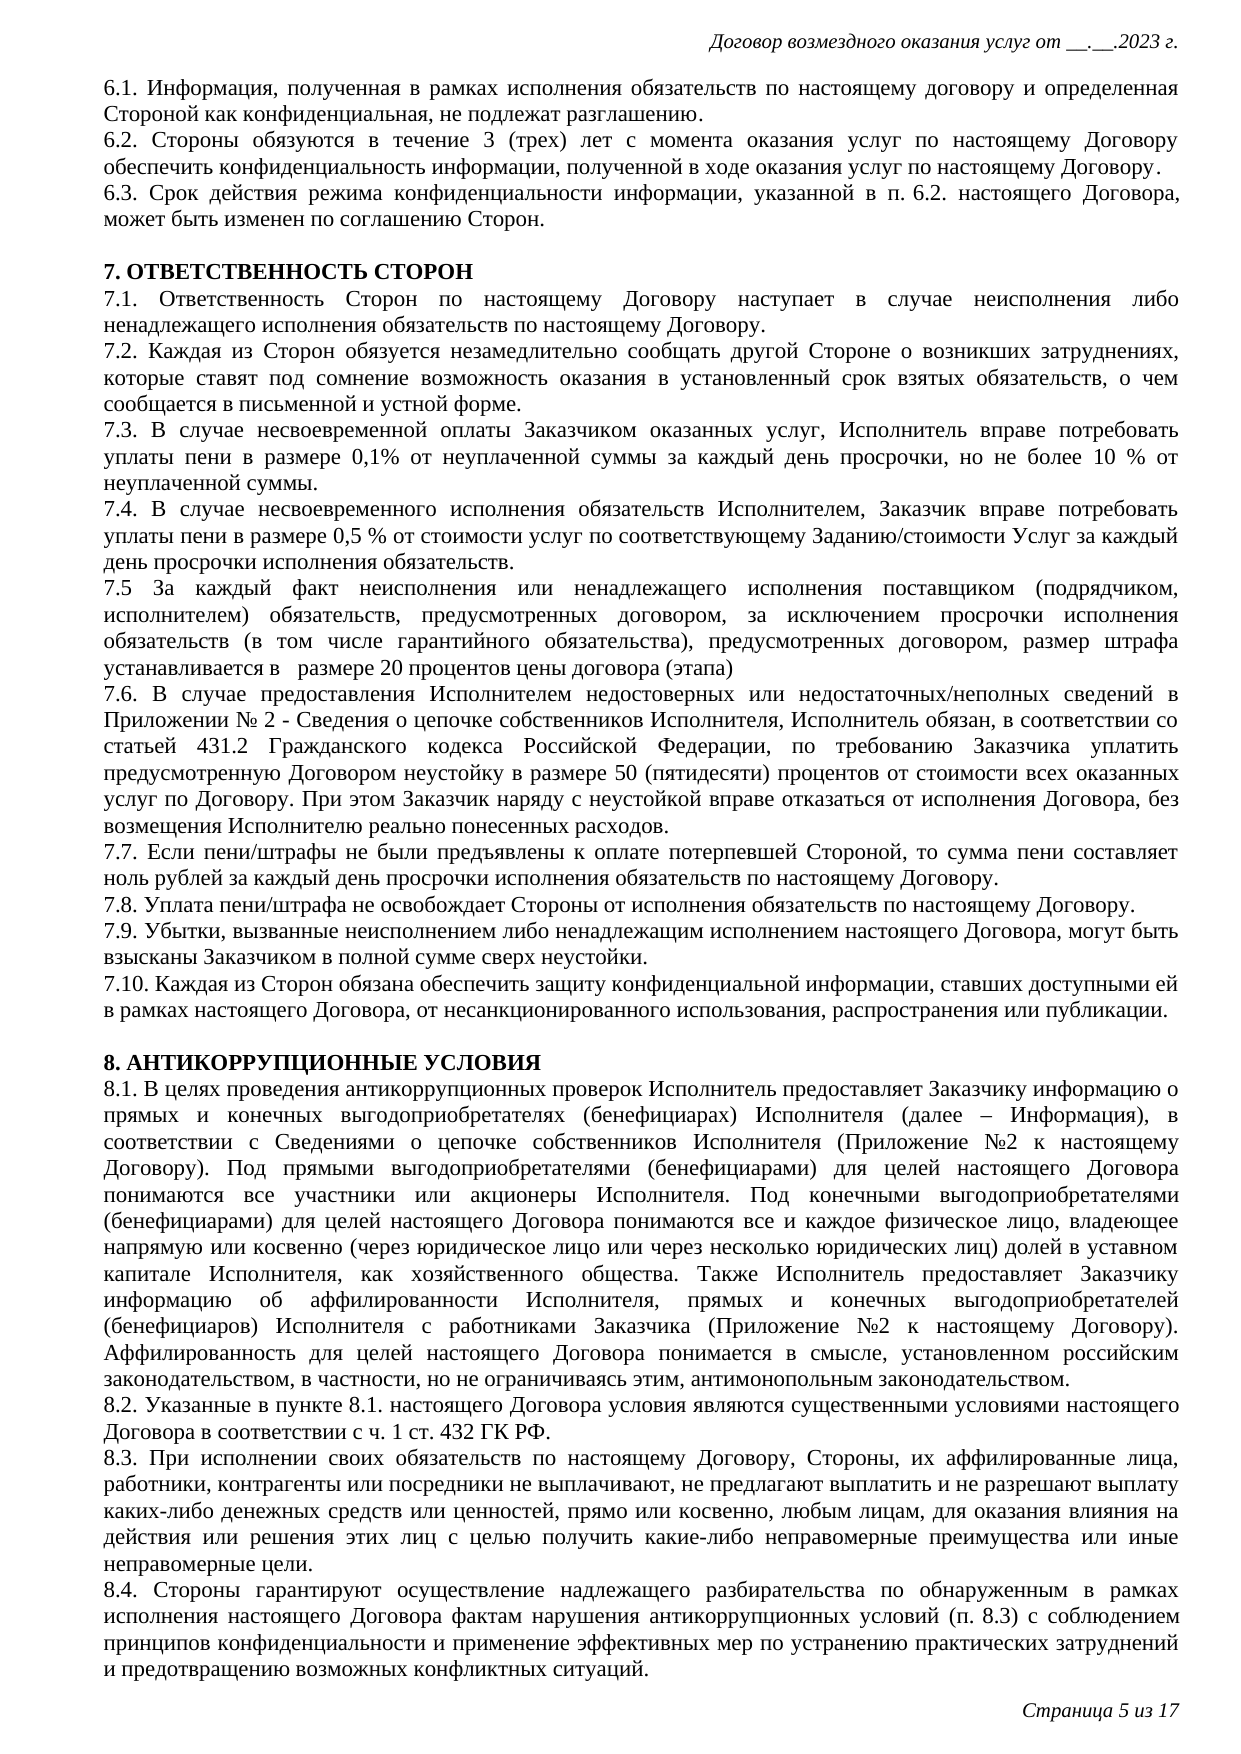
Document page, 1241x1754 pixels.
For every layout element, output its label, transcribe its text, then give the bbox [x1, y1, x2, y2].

text 6.2. Стороны обязуются в течение 3 (трех) лет с момента оказания услуг по настоящему Договору обеспечить конфиденциальность информации, полученной в ходе оказания услуг по настоящему Договору. [103, 126, 1181, 179]
text 7.3. В случае несвоевременной оплаты Заказчиком оказанных услуг, Исполнитель вправе потребовать уплаты пени в размере 0,1% от неуплаченной суммы за каждый день просрочки, но не более 10 % от неуплаченной суммы. [103, 416, 1181, 495]
text 7.6. В случае предоставления Исполнителем недостоверных или недостаточных/неполных сведений в Приложении № 2 - Сведения о цепочке собственников Исполнителя, Исполнитель обязан, в соответствии со статьей 431.2 Гражданского кодекса Российской Федерации, по требованию Заказчика уплатить предусмотренную Договором неустойку в размере 50 (пятидесяти) процентов от стоимости всех оказанных услуг по Договору. При этом Заказчик наряду с неустойкой вправе отказаться от исполнения Договора, без возмещения Исполнителю реально понесенных расходов. [103, 680, 1181, 838]
text 7.2. Каждая из Сторон обязуется незамедлительно сообщать другой Стороне о возникших затруднениях, которые ставят под сомнение возможность оказания в установленный срок взятых обязательств, о чем сообщается в письменной и устной форме. [103, 337, 1181, 416]
text 6.3. Срок действия режима конфиденциальности информации, указанной в п. 6.2. настоящего Договора, может быть изменен по соглашению Сторон. [103, 179, 1181, 232]
text 8.1. В целях проведения антикоррупционных проверок Исполнитель предоставляет Заказчику информацию о прямых и конечных выгодоприобретателях (бенефициарах) Исполнителя (далее – Информация), в соответствии с Сведениями о цепочке собственников Исполнителя (Приложение №2 к настоящему Договору). Под прямыми выгодоприобретателями (бенефициарами) для целей настоящего Договора понимаются все участники или акционеры Исполнителя. Под конечными выгодоприобретателями (бенефициарами) для целей настоящего Договора понимаются все и каждое физическое лицо, владеющее напрямую или косвенно (через юридическое лицо или через несколько юридических лиц) долей в уставном капитале Исполнителя, как хозяйственного общества. Также Исполнитель предоставляет Заказчику информацию об аффилированности Исполнителя, прямых и конечных выгодоприобретателей (бенефициаров) Исполнителя с работниками Заказчика (Приложение №2 к настоящему Договору). Аффилированность для целей настоящего Договора понимается в смысле, установленном российским законодательством, в частности, но не ограничиваясь этим, антимонопольным законодательством. [103, 1075, 1181, 1391]
text 7.5 За каждый факт неисполнения или ненадлежащего исполнения поставщиком (подрядчиком, исполнителем) обязательств, предусмотренных договором, за исключением просрочки исполнения обязательств (в том числе гарантийного обязательства), предусмотренных договором, размер штрафа устанавливается в размере 20 процентов цены договора (этапа) [103, 574, 1181, 680]
text 7.10. Каждая из Сторон обязана обеспечить защиту конфиденциальной информации, ставших доступными ей в рамках настоящего Договора, от несанкционированного использования, распространения или публикации. [103, 970, 1181, 1022]
text 6.1. Информация, полученная в рамках исполнения обязательств по настоящему договору и определенная Стороной как конфиденциальная, не подлежат разглашению. [103, 74, 1181, 126]
text 8.4. Стороны гарантируют осуществление надлежащего разбирательства по обнаруженным в рамках исполнения настоящего Договора фактам нарушения антикоррупционных условий (п. 8.3) с соблюдением принципов конфиденциальности и применение эффективных мер по устранению практических затруднений и предотвращению возможных конфликтных ситуаций. [103, 1576, 1181, 1681]
text 7.1. Ответственность Сторон по настоящему Договору наступает в случае неисполнения либо ненадлежащего исполнения обязательств по настоящему Договору. [103, 284, 1181, 337]
text 8. АНТИКОРРУПЦИОННЫЕ УСЛОВИЯ [103, 1049, 1181, 1075]
text 7. ОТВЕТСТВЕННОСТЬ СТОРОН [103, 258, 1181, 284]
text 7.7. Если пени/штрафы не были предъявлены к оплате потерпевшей Стороной, то сумма пени составляет ноль рублей за каждый день просрочки исполнения обязательств по настоящему Договору. [103, 838, 1181, 891]
text 7.4. В случае несвоевременного исполнения обязательств Исполнителем, Заказчик вправе потребовать уплаты пени в размере 0,5 % от стоимости услуг по соответствующему Заданию/стоимости Услуг за каждый день просрочки исполнения обязательств. [103, 495, 1181, 574]
text 7.8. Уплата пени/штрафа не освобождает Стороны от исполнения обязательств по настоящему Договору. [103, 891, 1181, 917]
text 8.2. Указанные в пункте 8.1. настоящего Договора условия являются существенными условиями настоящего Договора в соответствии с ч. 1 ст. 432 ГК РФ. [103, 1391, 1181, 1444]
text 8.3. При исполнении своих обязательств по настоящему Договору, Стороны, их аффилированные лица, работники, контрагенты или посредники не выплачивают, не предлагают выплатить и не разрешают выплату каких-либо денежных средств или ценностей, прямо или косвенно, любым лицам, для оказания влияния на действия или решения этих лиц с целью получить какие-либо неправомерные преимущества или иные неправомерные цели. [103, 1444, 1181, 1576]
text 7.9. Убытки, вызванные неисполнением либо ненадлежащим исполнением настоящего Договора, могут быть взысканы Заказчиком в полной сумме сверх неустойки. [103, 917, 1181, 970]
